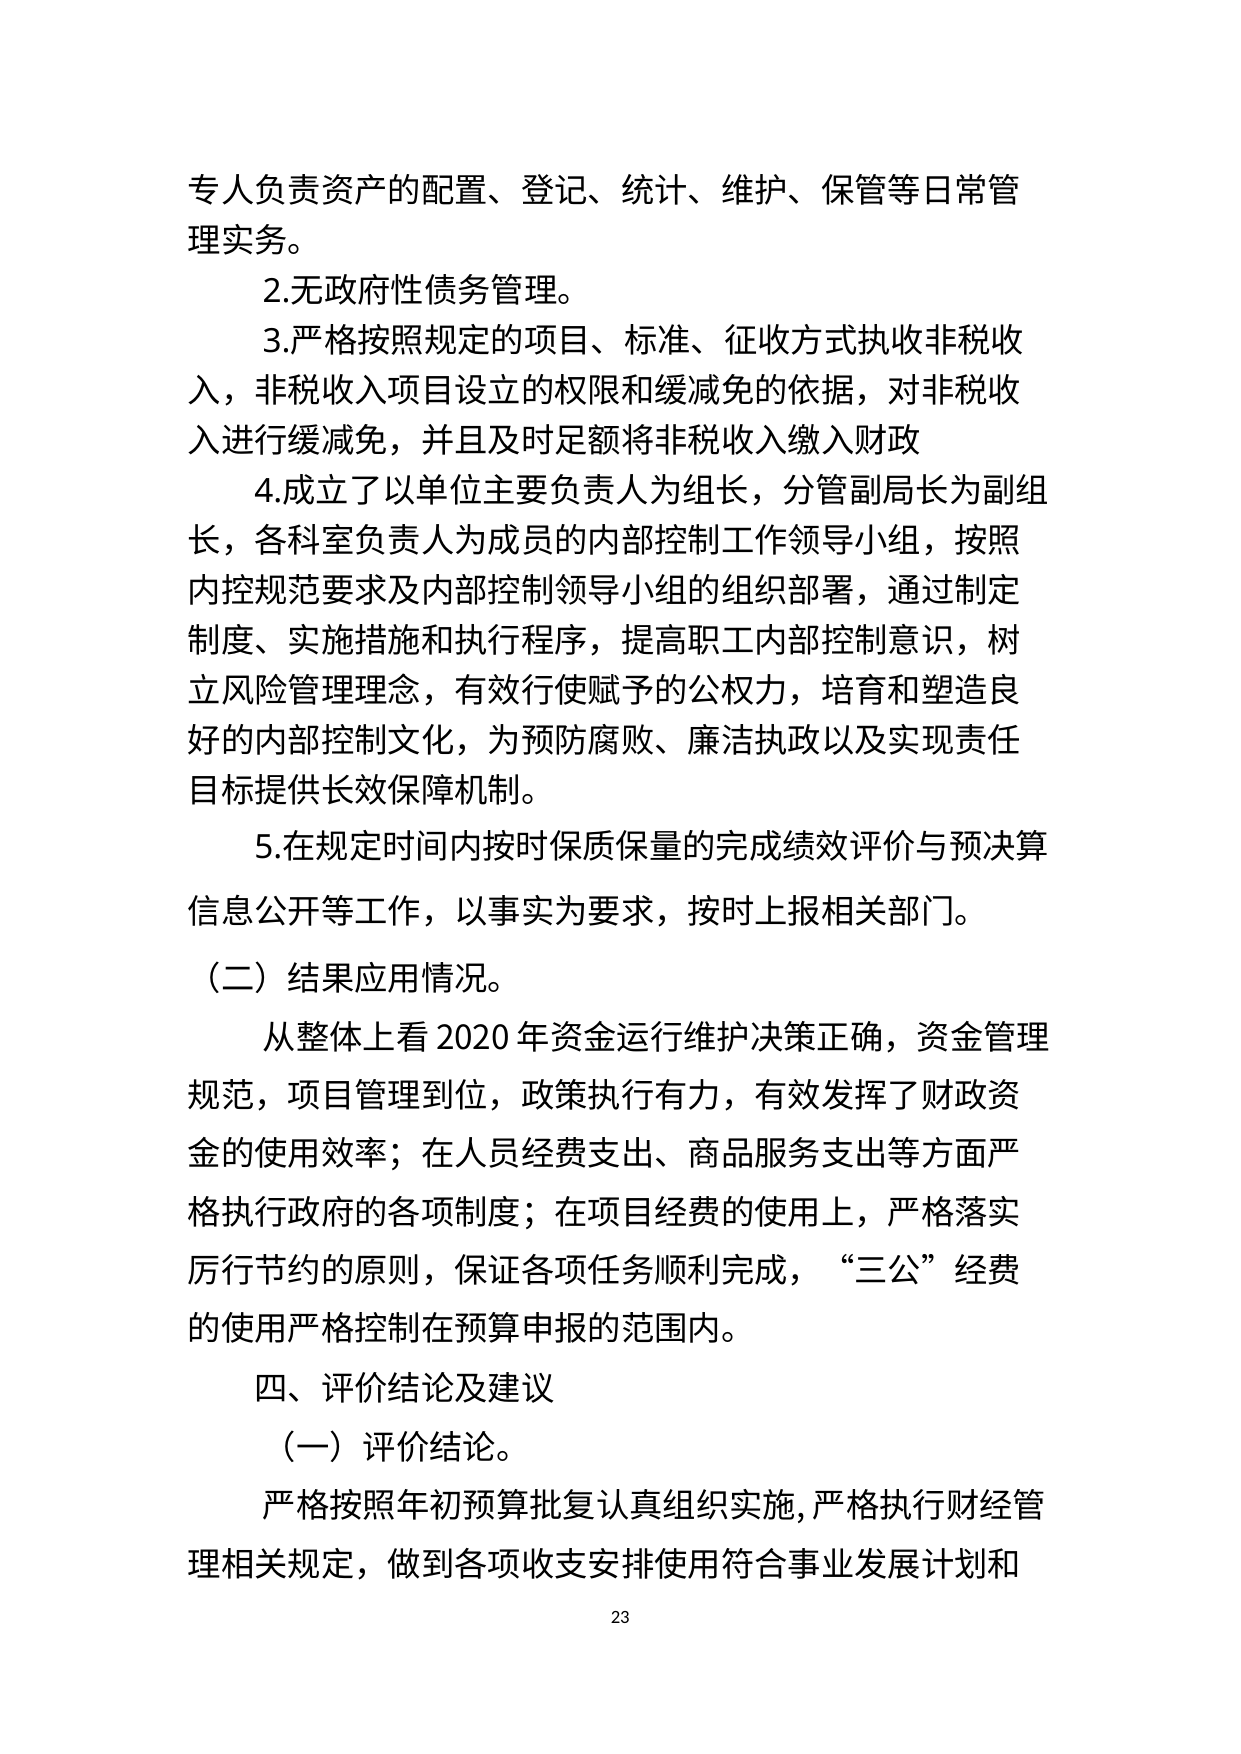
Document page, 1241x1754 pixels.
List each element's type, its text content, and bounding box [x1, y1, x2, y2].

text 四、评价结论及建议 [187, 1352, 1053, 1413]
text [187, 162, 1053, 262]
text 5.在规定时间内按时保质保量的完成绩效评价与预决算信息公开等工作，以事实为要求，按时上报相关部门。 [187, 812, 1053, 942]
text （一）评价结论。 [187, 1413, 1053, 1471]
list （二）结果应用情况。 [187, 942, 1053, 1002]
text 2.无政府性债务管理。 [187, 262, 1053, 312]
text 4.成立了以单位主要负责人为组长，分管副局长为副组长，各科室负责人为成员的内部控制工作领导小组，按照内控规范要求及内部控制领导小组的组织部署，通过制定制度、实施措施和执行程序，提高职工内部控制意识，树立风险管理理念，有效行使赋予的公权力，培育和塑造良好的内部控制文化，为预防腐败、廉洁执政以及实现责任目标提供长效保障机制。 [187, 462, 1053, 812]
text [187, 1471, 1053, 1588]
text 3.严格按照规定的项目、标准、征收方式执收非税收入，非税收入项目设立的权限和缓减免的依据，对非税收入进行缓减免，并且及时足额将非税收入缴入财政 [187, 312, 1053, 462]
text 从整体上看2020年资金运行维护决策正确，资金管理规范，项目管理到位，政策执行有力，有效发挥了财政资金的使用效率；在人员经费支出、商品服务支出等方面严格执行政府的各项制度；在项目经费的使用上，严格落实厉行节约的原则，保证各项任务顺利完成，“三公”经费的使用严格控制在预算申报的范围内。 [187, 1002, 1053, 1352]
